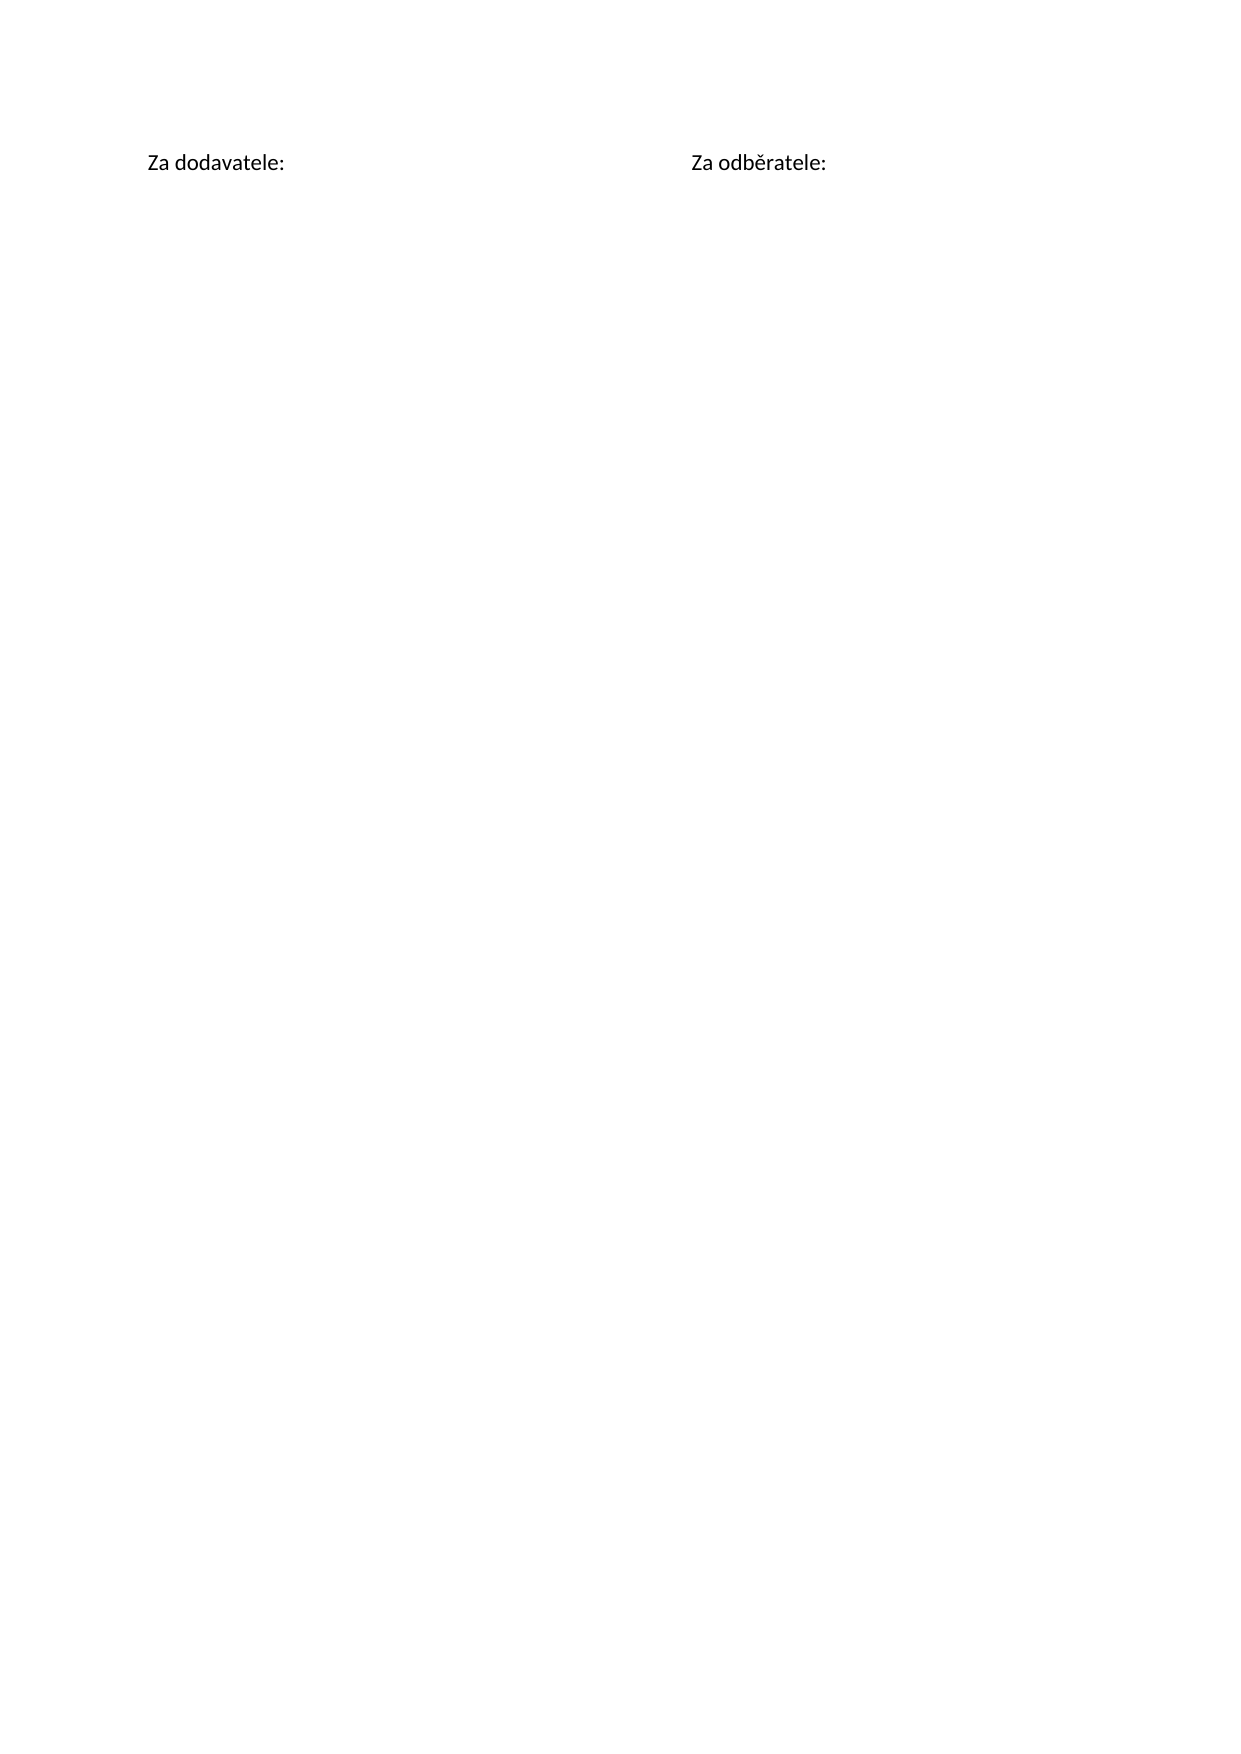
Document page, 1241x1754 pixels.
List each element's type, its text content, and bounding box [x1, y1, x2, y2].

text Za dodavatele: Za odběratele: [148, 148, 1093, 176]
